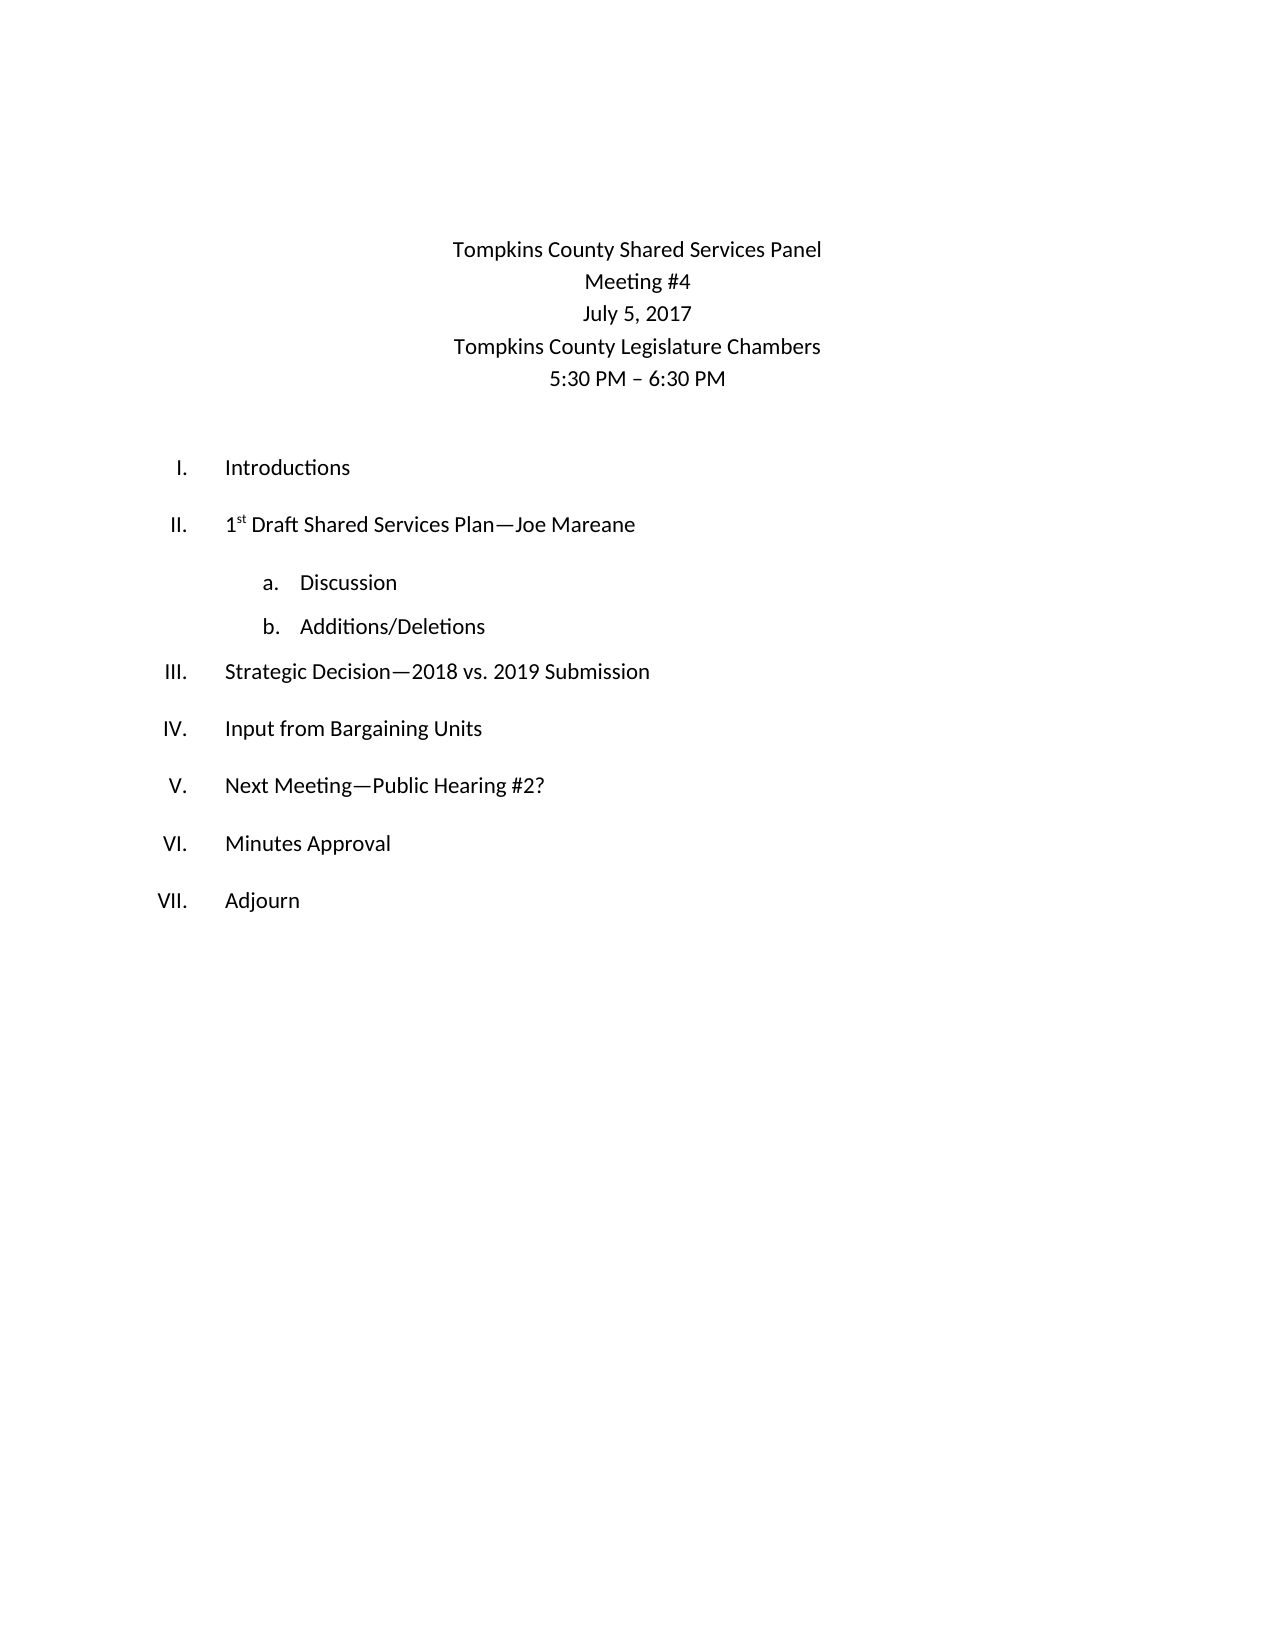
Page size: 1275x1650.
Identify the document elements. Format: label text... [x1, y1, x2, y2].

list Strategic Decision—2018 vs. 2019 Submission [187, 657, 1125, 685]
text Tompkins County Shared Services Panel [150, 235, 1125, 263]
list Adjourn [187, 886, 1125, 914]
list Minutes Approval [187, 829, 1125, 857]
list Additions/Deletions [262, 612, 1125, 640]
text Tompkins County Legislature Chambers [150, 332, 1125, 360]
text Meeting #4 [150, 267, 1125, 295]
list Introductions [187, 453, 1125, 481]
list Next Meeting—Public Hearing #2? [187, 771, 1125, 799]
list 1st Draft Shared Services Plan—Joe Mareane [187, 511, 1125, 538]
list Input from Bargaining Units [187, 714, 1125, 742]
text July 5, 2017 [150, 299, 1125, 328]
text 5:30 PM – 6:30 PM [150, 364, 1125, 392]
list Discussion [262, 568, 1125, 596]
